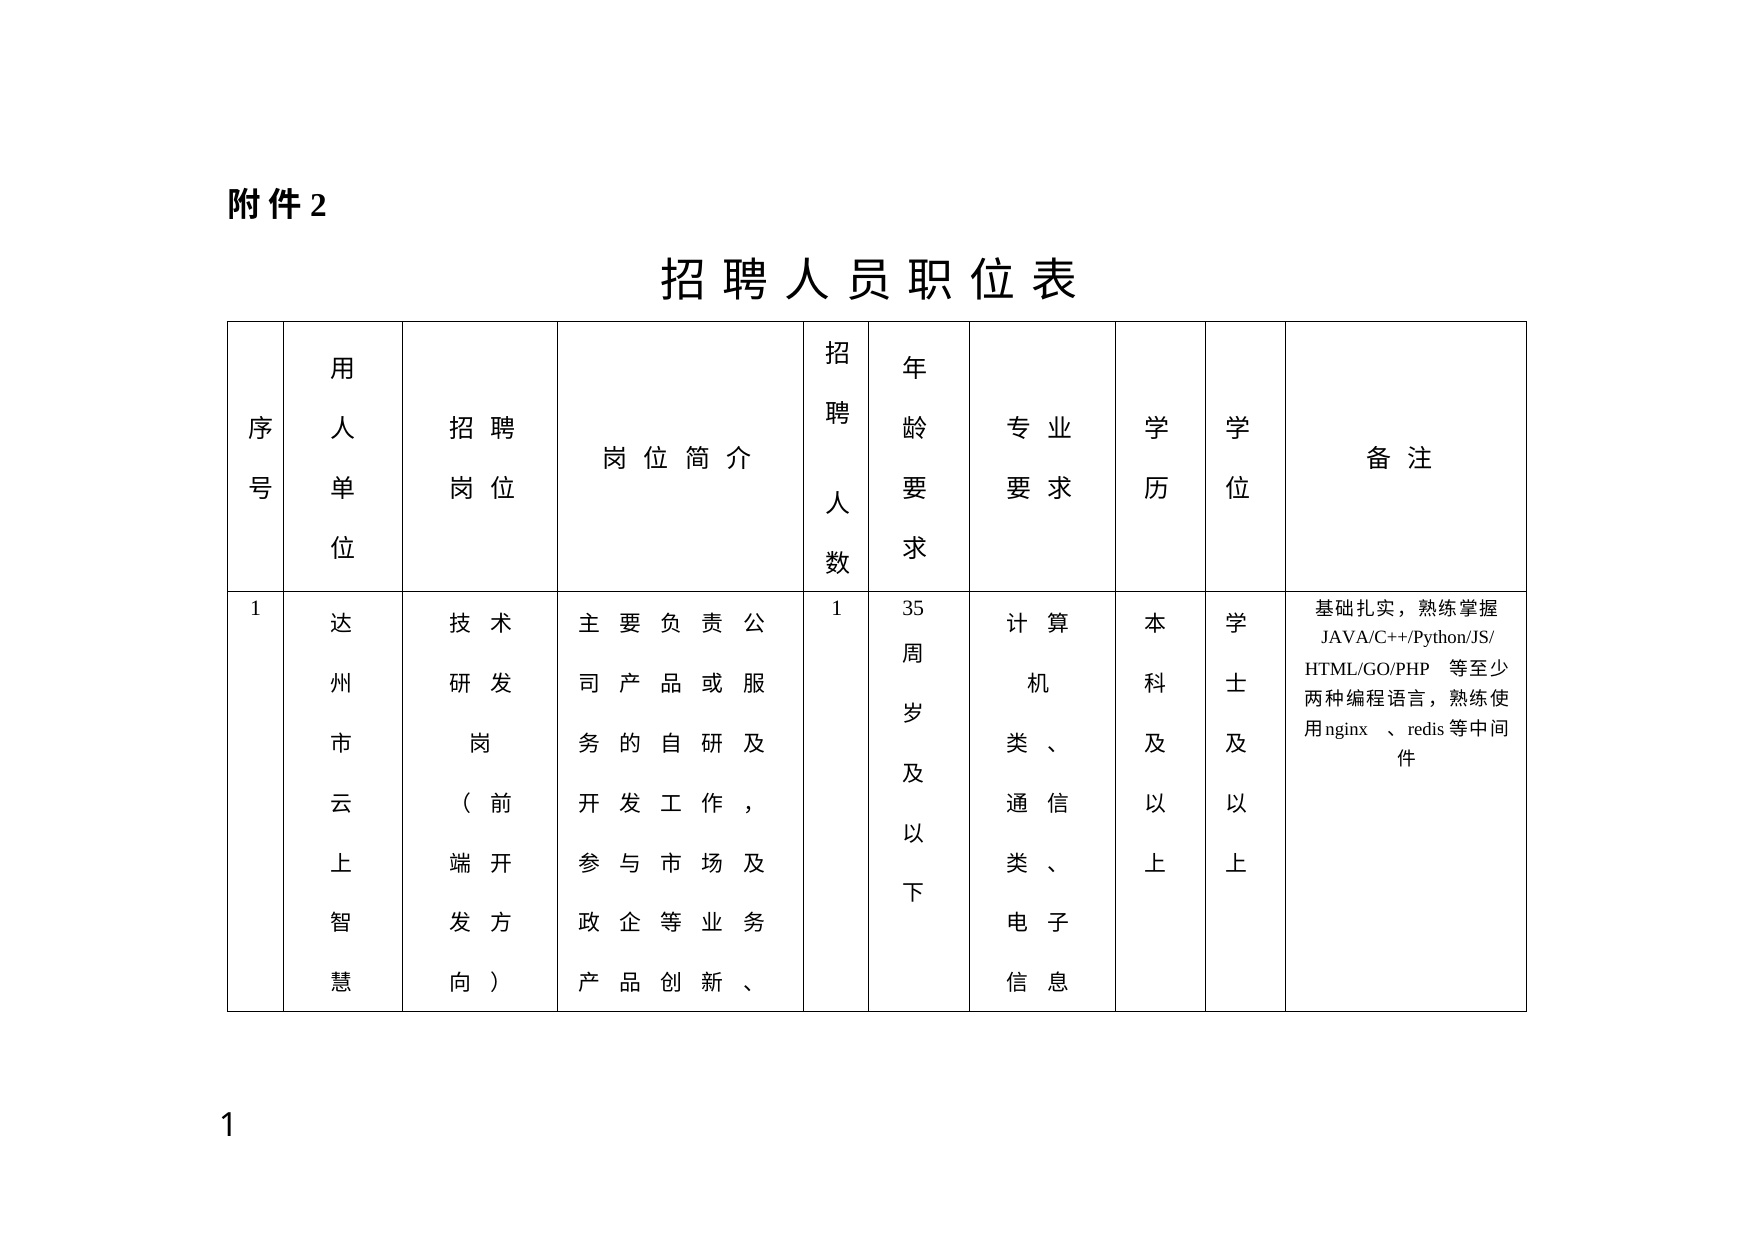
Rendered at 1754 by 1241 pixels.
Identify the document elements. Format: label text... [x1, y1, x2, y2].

table_cell 学士及以上 [1206, 592, 1285, 1011]
table_header 学位 [1206, 322, 1285, 591]
table_header 用人单位 [284, 322, 402, 591]
table_cell 主要负责公司产品或服务的自研及开发工作，参与市场及政企等业务产品创新、产品设计的可行性研究。 [558, 592, 803, 1011]
table_header 序号 [228, 322, 283, 591]
table_cell 35周岁及以下 [869, 592, 969, 1011]
list 招聘人员职位表 [227, 231, 1527, 321]
table_cell 基础扎实，熟练掌握JAVA/C++/Python/JS/HTML/GO/PHP等至少两种编程语言，熟练使用nginx、redis等中间件 [1286, 592, 1526, 1011]
table_cell 计算机类、通信类、电子信息类、自动化类 [970, 592, 1115, 1011]
table_cell 1 [228, 592, 283, 1011]
table_header 招聘 人数 [804, 322, 868, 591]
list 附件2 [227, 172, 1527, 231]
table_header 专业 要求 [970, 322, 1115, 591]
table_header 招聘岗位 [403, 322, 557, 591]
table_cell 达州市云上智慧数字科技有限公司 [284, 592, 402, 1011]
table_header 岗位简介 [558, 322, 803, 591]
table_header 年龄 要求 [869, 322, 969, 591]
table_cell 1 [804, 592, 868, 1011]
table_header 学历 [1116, 322, 1205, 591]
table_cell 本科及以上 [1116, 592, 1205, 1011]
table_cell 技术研发岗 （前端开发方向） [403, 592, 557, 1011]
table_header 备注 [1286, 322, 1526, 591]
